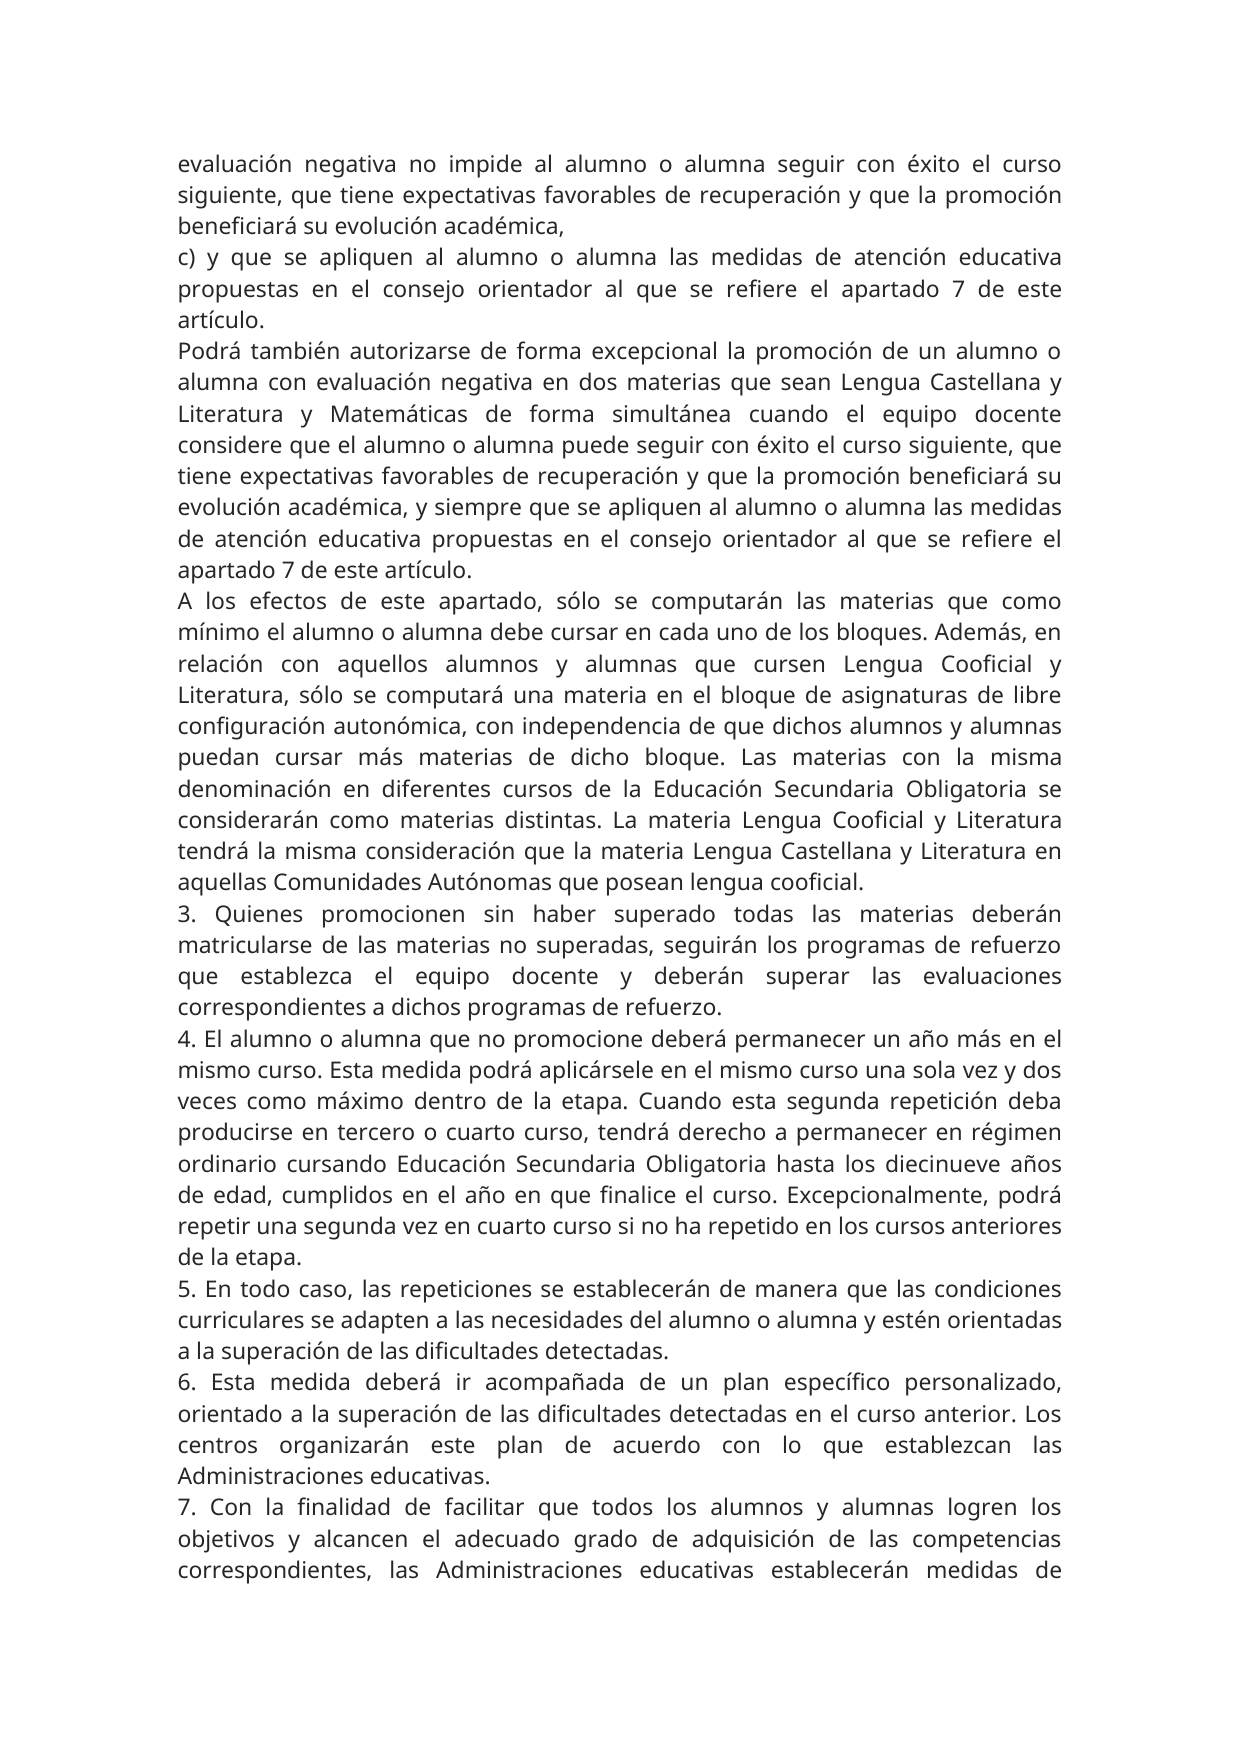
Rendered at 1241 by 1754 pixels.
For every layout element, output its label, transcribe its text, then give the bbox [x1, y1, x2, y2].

text 5. En todo caso, las repeticiones se establecerán de manera que las condiciones curriculares se adapten a las necesidades del alumno o alumna y estén orientadas a la superación de las dificultades detectadas. [177, 1273, 1063, 1366]
text 4. El alumno o alumna que no promocione deberá permanecer un año más en el mismo curso. Esta medida podrá aplicársele en el mismo curso una sola vez y dos veces como máximo dentro de la etapa. Cuando esta segunda repetición deba producirse en tercero o cuarto curso, tendrá derecho a permanecer en régimen ordinario cursando Educación Secundaria Obligatoria hasta los diecinueve años de edad, cumplidos en el año en que finalice el curso. Excepcionalmente, podrá repetir una segunda vez en cuarto curso si no ha repetido en los cursos anteriores de la etapa. [177, 1023, 1063, 1273]
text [177, 148, 1063, 241]
text 3. Quienes promocionen sin haber superado todas las materias deberán matricularse de las materias no superadas, seguirán los programas de refuerzo que establezca el equipo docente y deberán superar las evaluaciones correspondientes a dichos programas de refuerzo. [177, 898, 1063, 1023]
text 6. Esta medida deberá ir acompañada de un plan específico personalizado, orientado a la superación de las dificultades detectadas en el curso anterior. Los centros organizarán este plan de acuerdo con lo que establezcan las Administraciones educativas. [177, 1366, 1063, 1491]
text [177, 1491, 1063, 1585]
text Podrá también autorizarse de forma excepcional la promoción de un alumno o alumna con evaluación negativa en dos materias que sean Lengua Castellana y Literatura y Matemáticas de forma simultánea cuando el equipo docente considere que el alumno o alumna puede seguir con éxito el curso siguiente, que tiene expectativas favorables de recuperación y que la promoción beneficiará su evolución académica, y siempre que se apliquen al alumno o alumna las medidas de atención educativa propuestas en el consejo orientador al que se refiere el apartado 7 de este artículo. [177, 335, 1063, 585]
text c) y que se apliquen al alumno o alumna las medidas de atención educativa propuestas en el consejo orientador al que se refiere el apartado 7 de este artículo. [177, 241, 1063, 335]
text A los efectos de este apartado, sólo se computarán las materias que como mínimo el alumno o alumna debe cursar en cada uno de los bloques. Además, en relación con aquellos alumnos y alumnas que cursen Lengua Cooficial y Literatura, sólo se computará una materia en el bloque de asignaturas de libre configuración autonómica, con independencia de que dichos alumnos y alumnas puedan cursar más materias de dicho bloque. Las materias con la misma denominación en diferentes cursos de la Educación Secundaria Obligatoria se considerarán como materias distintas. La materia Lengua Cooficial y Literatura tendrá la misma consideración que la materia Lengua Castellana y Literatura en aquellas Comunidades Autónomas que posean lengua cooficial. [177, 585, 1063, 898]
